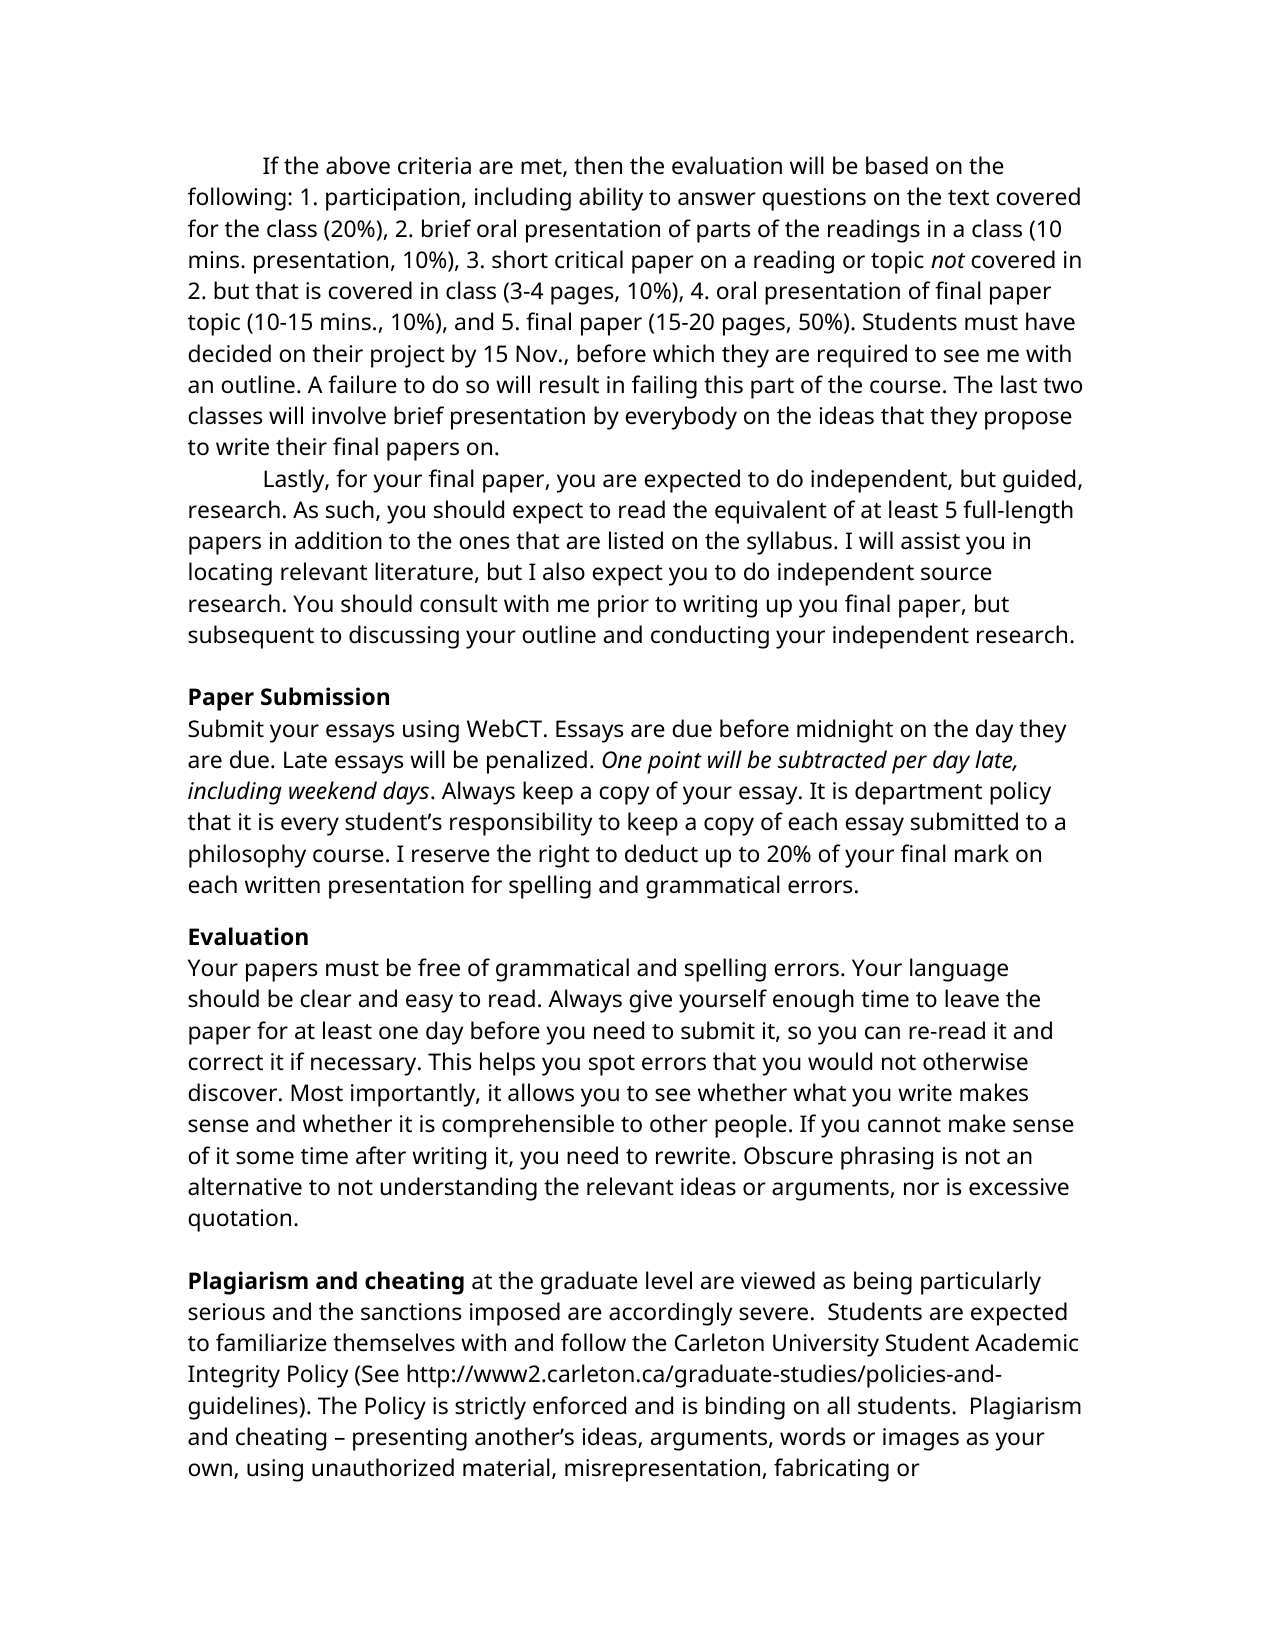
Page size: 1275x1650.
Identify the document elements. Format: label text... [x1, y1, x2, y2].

text If the above criteria are met, then the evaluation will be based on the following: 1. participation, including ability to answer questions on the text covered for the class (20%), 2. brief oral presentation of parts of the readings in a class (10 mins. presentation, 10%), 3. short critical paper on a reading or topic not covered in 2. but that is covered in class (3-4 pages, 10%), 4. oral presentation of final paper topic (10-15 mins., 10%), and 5. final paper (15-20 pages, 50%). Students must have decided on their project by 15 Nov., before which they are required to see me with an outline. A failure to do so will result in failing this part of the course. The last two classes will involve brief presentation by everybody on the ideas that they propose to write their final papers on. [187, 150, 1087, 462]
text Paper Submission [187, 681, 1087, 712]
text Lastly, for your final paper, you are expected to do independent, but guided, research. As such, you should expect to read the equivalent of at least 5 full-length papers in addition to the ones that are listed on the syllabus. I will assist you in locating relevant literature, but I also expect you to do independent source research. You should consult with me prior to writing up you final paper, but subsequent to discussing your outline and conducting your independent research. [187, 462, 1087, 650]
text Evaluation [187, 921, 1087, 952]
text Your papers must be free of grammatical and spelling errors. Your language should be clear and easy to read. Always give yourself enough time to leave the paper for at least one day before you need to submit it, so you can re-read it and correct it if necessary. This helps you spot errors that you would not otherwise discover. Most importantly, it allows you to see whether what you write makes sense and whether it is comprehensible to other people. If you cannot make sense of it some time after writing it, you need to rewrite. Obscure phrasing is not an alternative to not understanding the relevant ideas or arguments, nor is excessive quotation. [187, 952, 1087, 1233]
text Submit your essays using WebCT. Essays are due before midnight on the day they are due. Late essays will be penalized. One point will be subtracted per day late, including weekend days. Always keep a copy of your essay. It is department policy that it is every student’s responsibility to keep a copy of each essay submitted to a philosophy course. I reserve the right to deduct up to 20% of your final mark on each written presentation for spelling and grammatical errors. [187, 712, 1087, 900]
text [187, 1264, 1087, 1483]
